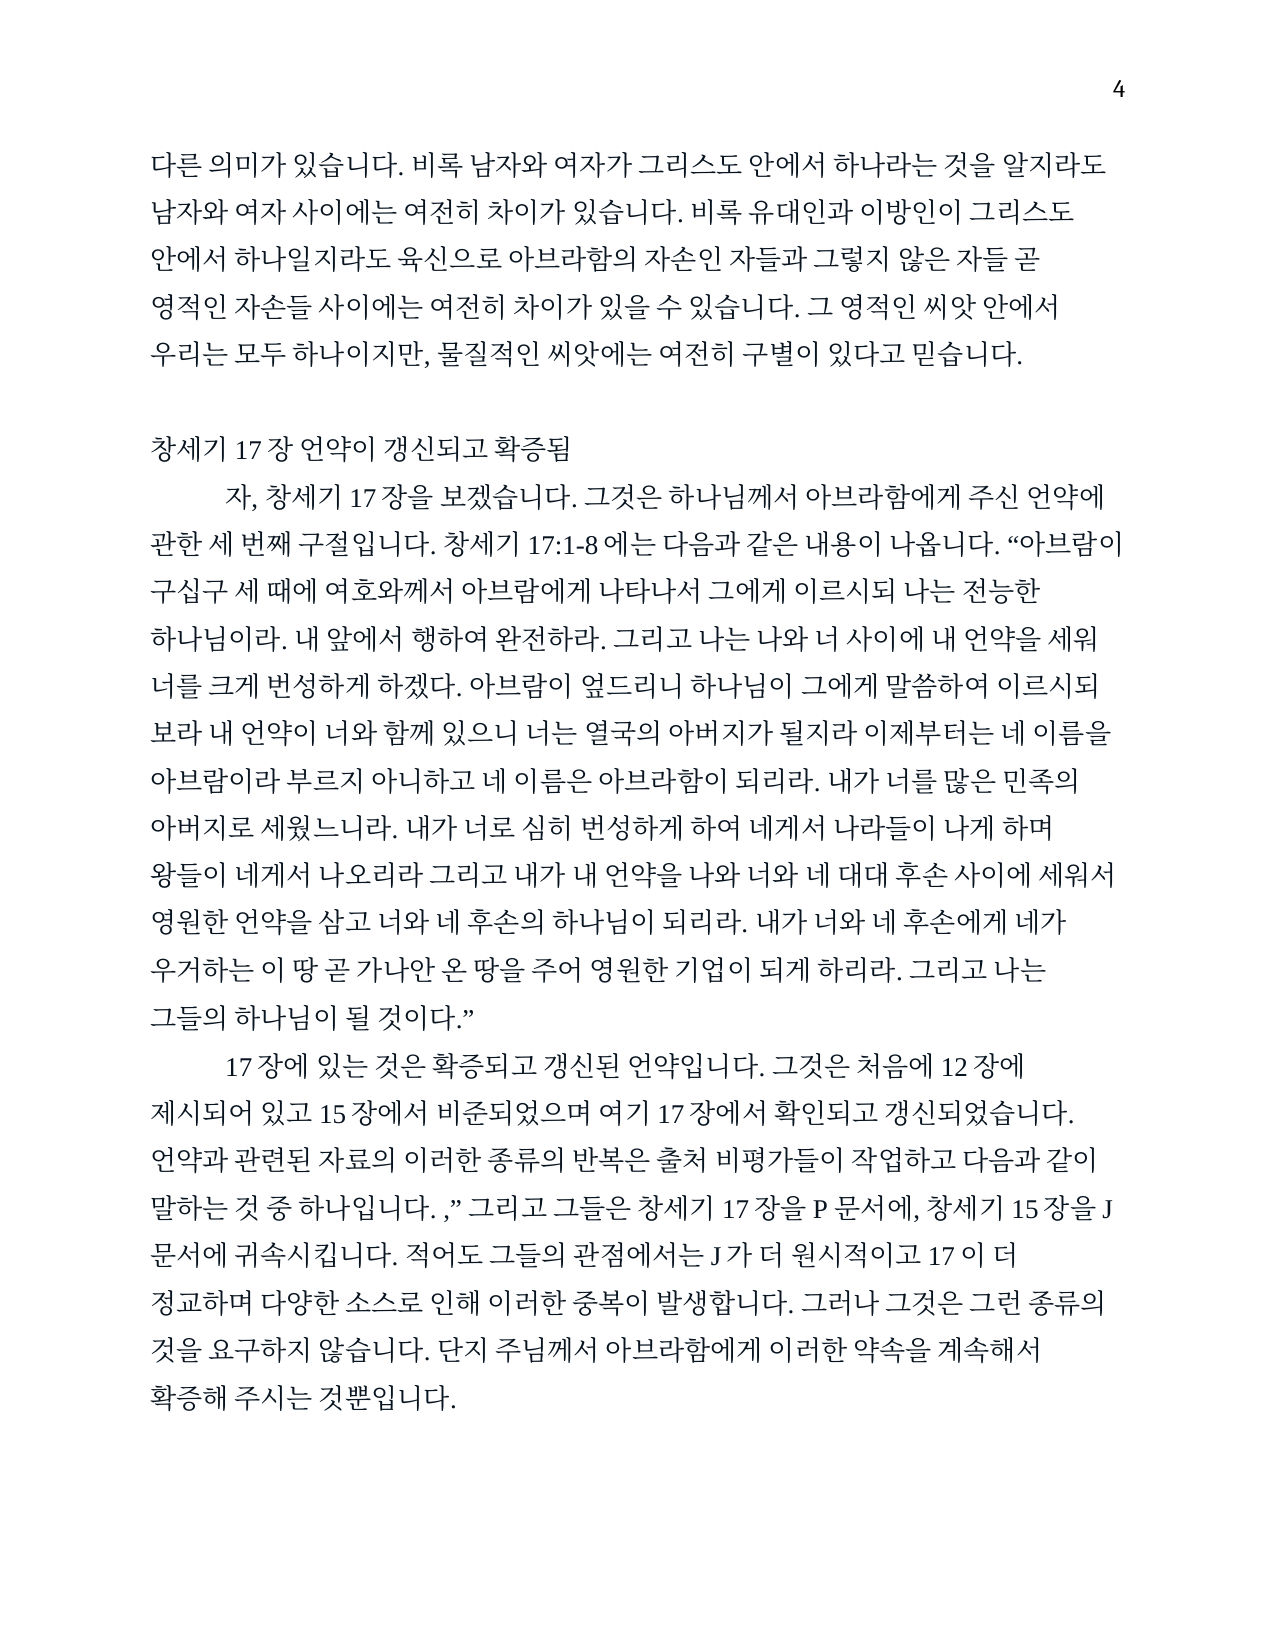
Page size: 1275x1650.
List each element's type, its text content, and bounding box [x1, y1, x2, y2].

text 자, 창세기 17장을 보겠습니다. 그것은 하나님께서 아브라함에게 주신 언약에 관한 세 번째 구절입니다. 창세기 17:1-8에는 다음과 같은 내용이 나옵니다. “아브람이 구십구 세 때에 여호와께서 아브람에게 나타나서 그에게 이르시되 나는 전능한 하나님이라. 내 앞에서 행하여 완전하라. 그리고 나는 나와 너 사이에 내 언약을 세워 너를 크게 번성하게 하겠다. 아브람이 엎드리니 하나님이 그에게 말씀하여 이르시되 보라 내 언약이 너와 함께 있으니 너는 열국의 아버지가 될지라 이제부터는 네 이름을 아브람이라 부르지 아니하고 네 이름은 아브라함이 되리라. 내가 너를 많은 민족의 아버지로 세웠느니라. 내가 너로 심히 번성하게 하여 네게서 나라들이 나게 하며 왕들이 네게서 나오리라 그리고 내가 내 언약을 나와 너와 네 대대 후손 사이에 세워서 영원한 언약을 삼고 너와 네 후손의 하나님이 되리라. 내가 너와 네 후손에게 네가 우거하는 이 땅 곧 가나안 온 땅을 주어 영원한 기업이 되게 하리라. 그리고 나는 그들의 하나님이 될 것이다.” [150, 482, 1125, 1035]
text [150, 1051, 1125, 1415]
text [150, 150, 1125, 466]
